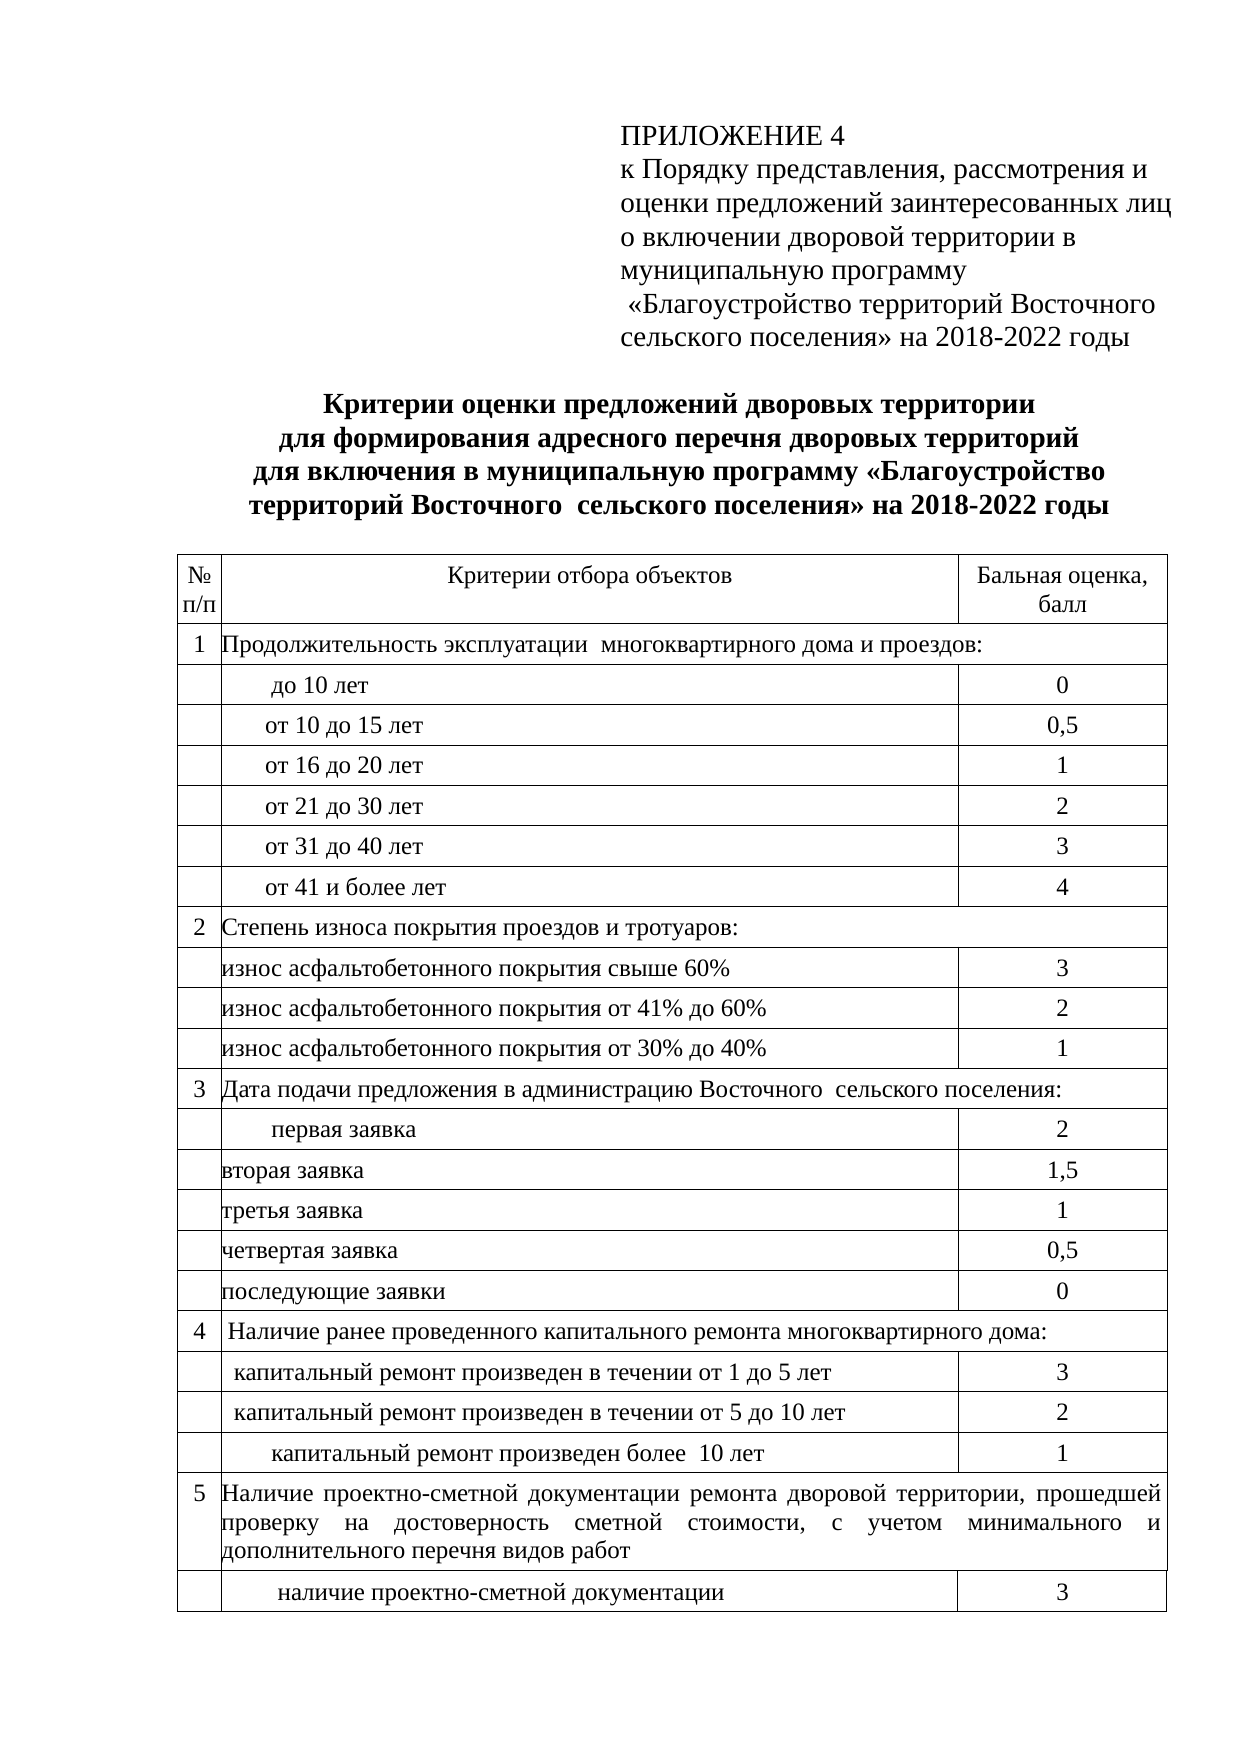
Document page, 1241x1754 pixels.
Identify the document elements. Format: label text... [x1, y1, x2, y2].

text для включения в муниципальную программу «Благоустройство территорий Восточного сельского поселения» на 2018-2022 годы [177, 453, 1181, 521]
table_cell 3 [959, 948, 1167, 987]
text «Благоустройство территорий Восточного сельского поселения» на 2018-2022 годы [620, 286, 1181, 353]
table_cell 0,5 [959, 1231, 1167, 1270]
table_cell 0 [959, 665, 1167, 704]
table_cell [178, 746, 221, 785]
table_cell первая заявка [222, 1109, 958, 1149]
table_cell Продолжительность эксплуатации многоквартирного дома и проездов: [222, 624, 1167, 664]
table_cell износ асфальтобетонного покрытия от 41% до 60% [222, 988, 958, 1027]
table_cell [178, 1190, 221, 1229]
table_cell 2 [959, 988, 1167, 1027]
table_cell [178, 705, 221, 744]
table_cell вторая заявка [222, 1150, 958, 1189]
table_header № п/п [178, 555, 221, 623]
table_cell капитальный ремонт произведен в течении от 5 до 10 лет [222, 1392, 958, 1432]
table_cell 1,5 [959, 1150, 1167, 1189]
table_cell 5 [178, 1473, 221, 1570]
table_cell 1 [959, 1190, 1167, 1229]
table_cell [178, 867, 221, 906]
table_cell четвертая заявка [222, 1231, 958, 1270]
table_cell 3 [959, 826, 1167, 866]
table_cell 1 [959, 1433, 1167, 1472]
table_cell [178, 1109, 221, 1149]
table_cell 3 [958, 1571, 1166, 1611]
text к Порядку представления, рассмотрения и оценки предложений заинтересованных лиц о включении дворовой территории в муниципальную программу [620, 152, 1181, 286]
table_cell износ асфальтобетонного покрытия от 30% до 40% [222, 1029, 958, 1068]
table_cell от 10 до 15 лет [222, 705, 958, 744]
text для формирования адресного перечня дворовых территорий [177, 420, 1181, 453]
table_cell [178, 988, 221, 1027]
table_cell до 10 лет [222, 665, 958, 704]
table_cell Наличие проектно-сметной документации ремонта дворовой территории, прошедшей проверку на достоверность сметной стоимости, с учетом минимального и дополнительного перечня видов работ [222, 1473, 1167, 1570]
table_cell [178, 826, 221, 866]
table_cell [178, 1352, 221, 1391]
table_cell капитальный ремонт произведен в течении от 1 до 5 лет [222, 1352, 958, 1391]
table_cell 2 [959, 1109, 1167, 1149]
table_cell 0,5 [959, 705, 1167, 744]
table_cell [178, 665, 221, 704]
table_cell 3 [178, 1069, 221, 1108]
table_cell [178, 1150, 221, 1189]
table_cell [178, 948, 221, 987]
table_cell Степень износа покрытия проездов и тротуаров: [222, 907, 1167, 947]
table_cell 4 [959, 867, 1167, 906]
table_cell 4 [178, 1311, 221, 1351]
table_cell 3 [959, 1352, 1167, 1391]
table_cell 2 [959, 786, 1167, 825]
table_cell 0 [959, 1271, 1167, 1310]
table_cell 1 [178, 624, 221, 664]
table_cell 1 [959, 1029, 1167, 1068]
table_cell [178, 786, 221, 825]
table_cell Дата подачи предложения в администрацию Восточного сельского поселения: [222, 1069, 1167, 1108]
text Критерии оценки предложений дворовых территории [177, 386, 1181, 420]
table_cell от 16 до 20 лет [222, 746, 958, 785]
table_cell [178, 1231, 221, 1270]
table_cell от 31 до 40 лет [222, 826, 958, 866]
table_cell от 21 до 30 лет [222, 786, 958, 825]
table_cell [178, 1271, 221, 1310]
table_header Критерии отбора объектов [222, 555, 958, 623]
table_cell [178, 1392, 221, 1432]
table_header Бальная оценка, балл [959, 555, 1167, 623]
table_cell износ асфальтобетонного покрытия свыше 60% [222, 948, 958, 987]
table_cell капитальный ремонт произведен более 10 лет [222, 1433, 958, 1472]
text Приложение 4 [620, 118, 1181, 152]
table_cell [178, 1029, 221, 1068]
table_cell 2 [178, 907, 221, 947]
table_cell последующие заявки [222, 1271, 958, 1310]
table_cell [178, 1571, 221, 1611]
table_cell третья заявка [222, 1190, 958, 1229]
table_cell наличие проектно-сметной документации [222, 1571, 957, 1611]
table_cell Наличие ранее проведенного капитального ремонта многоквартирного дома: [222, 1311, 1167, 1351]
table_cell от 41 и более лет [222, 867, 958, 906]
table_cell 1 [959, 746, 1167, 785]
table_cell [178, 1433, 221, 1472]
table_cell 2 [959, 1392, 1167, 1432]
